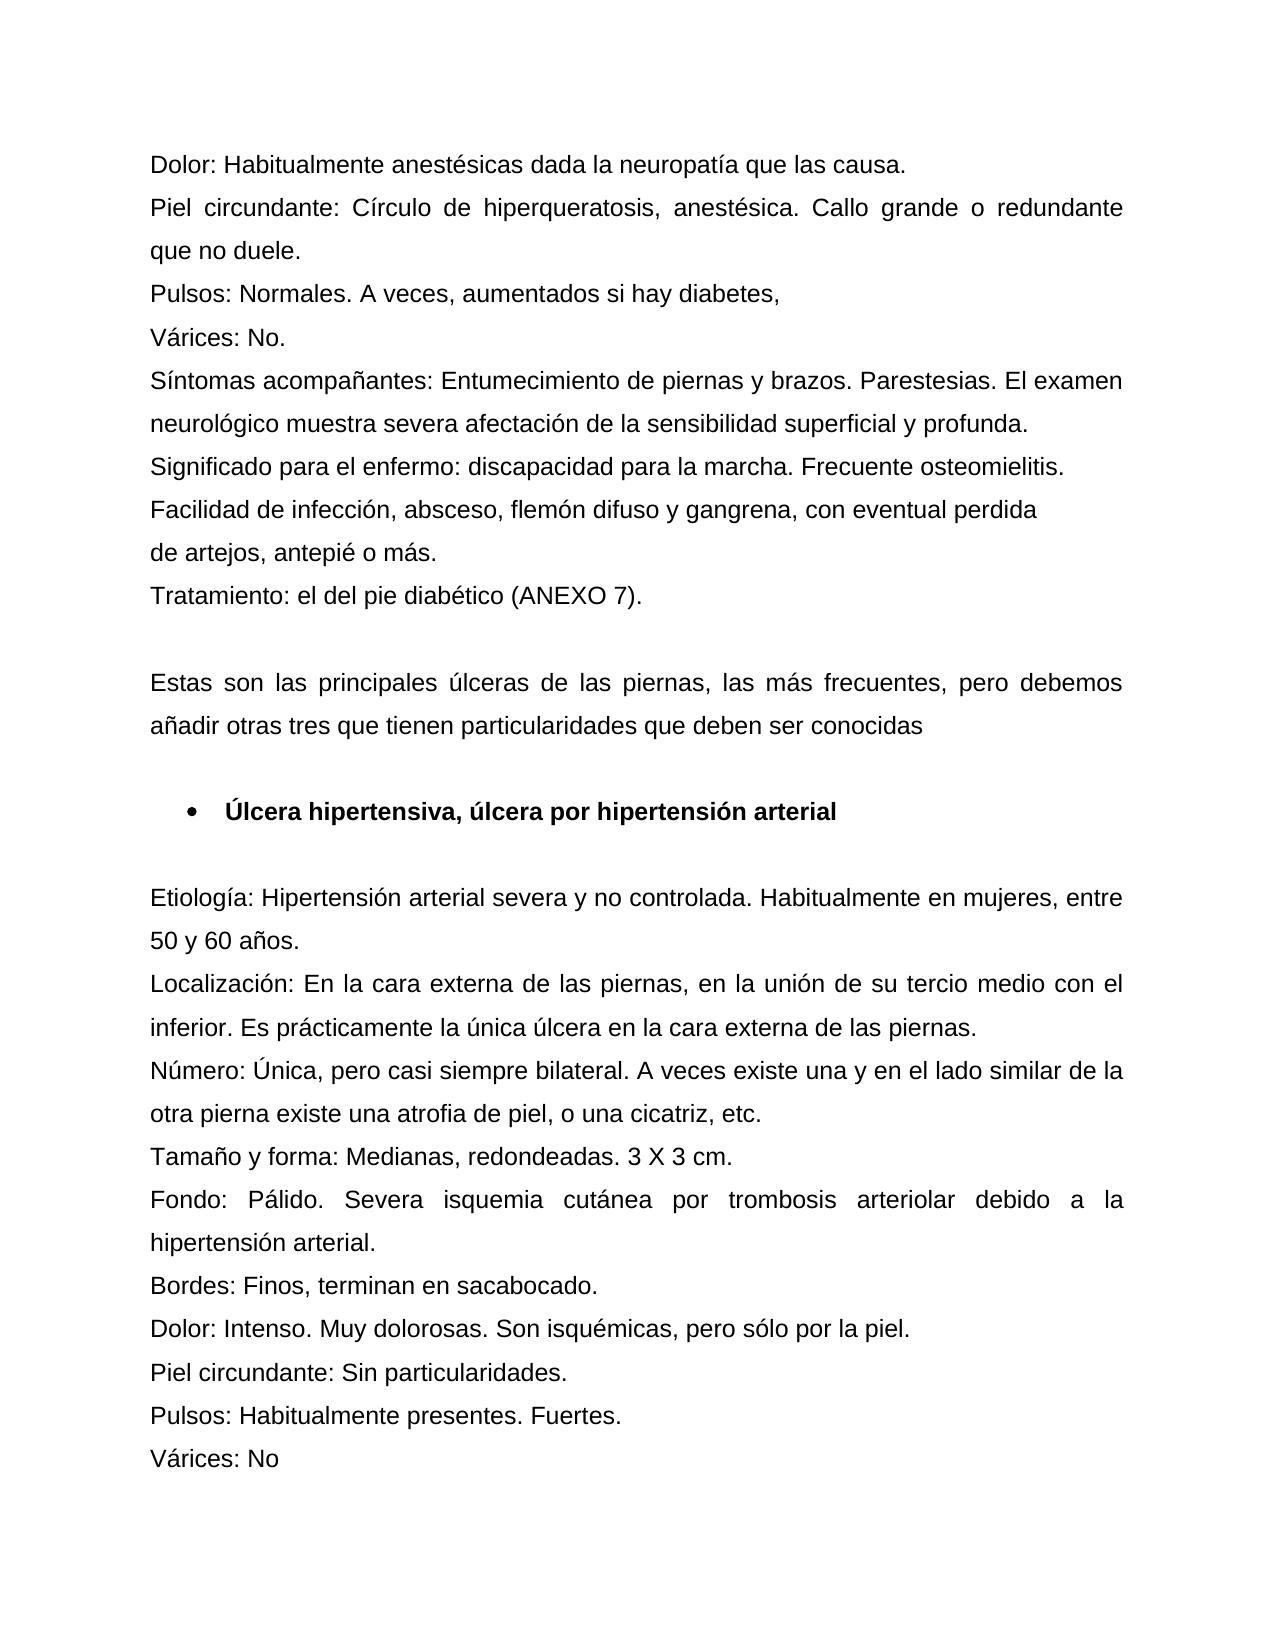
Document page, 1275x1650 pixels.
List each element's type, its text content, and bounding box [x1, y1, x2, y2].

text Várices: No [150, 1444, 1125, 1473]
text Síntomas acompañantes: Entumecimiento de piernas y brazos. Parestesias. El examen neurológico muestra severa afectación de la sensibilidad superficial y profunda. [150, 366, 1125, 437]
text Dolor: Habitualmente anestésicas dada la neuropatía que las causa. [150, 150, 1125, 179]
text Etiología: Hipertensión arterial severa y no controlada. Habitualmente en mujeres, entre 50 y 60 años. [150, 883, 1125, 955]
text Número: Única, pero casi siempre bilateral. A veces existe una y en el lado similar de la otra pierna existe una atrofia de piel, o una cicatriz, etc. [150, 1056, 1125, 1128]
text Tamaño y forma: Medianas, redondeadas. 3 X 3 cm. [150, 1142, 1125, 1171]
text Facilidad de infección, absceso, flemón difuso y gangrena, con eventual perdida [150, 495, 1125, 524]
text Fondo: Pálido. Severa isquemia cutánea por trombosis arteriolar debido a la hipertensión arterial. [150, 1185, 1125, 1257]
text Bordes: Finos, terminan en sacabocado. [150, 1271, 1125, 1300]
text Localización: En la cara externa de las piernas, en la unión de su tercio medio con el inferior. Es prácticamente la única úlcera en la cara externa de las piernas. [150, 969, 1125, 1041]
text Piel circundante: Sin particularidades. [150, 1358, 1125, 1386]
text Significado para el enfermo: discapacidad para la marcha. Frecuente osteomielitis. [150, 452, 1125, 481]
list Úlcera hipertensiva, úlcera por hipertensión arterial [187, 797, 1125, 826]
text Dolor: Intenso. Muy dolorosas. Son isquémicas, pero sólo por la piel. [150, 1314, 1125, 1343]
text Pulsos: Normales. A veces, aumentados si hay diabetes, [150, 279, 1125, 308]
text Tratamiento: el del pie diabético (ANEXO 7). [150, 581, 1125, 610]
text Várices: No. [150, 322, 1125, 351]
text Piel circundante: Círculo de hiperqueratosis, anestésica. Callo grande o redundante que no duele. [150, 193, 1125, 265]
text Estas son las principales úlceras de las piernas, las más frecuentes, pero debemos añadir otras tres que tienen particularidades que deben ser conocidas [150, 667, 1125, 739]
text Pulsos: Habitualmente presentes. Fuertes. [150, 1401, 1125, 1429]
text de artejos, antepié o más. [150, 538, 1125, 567]
